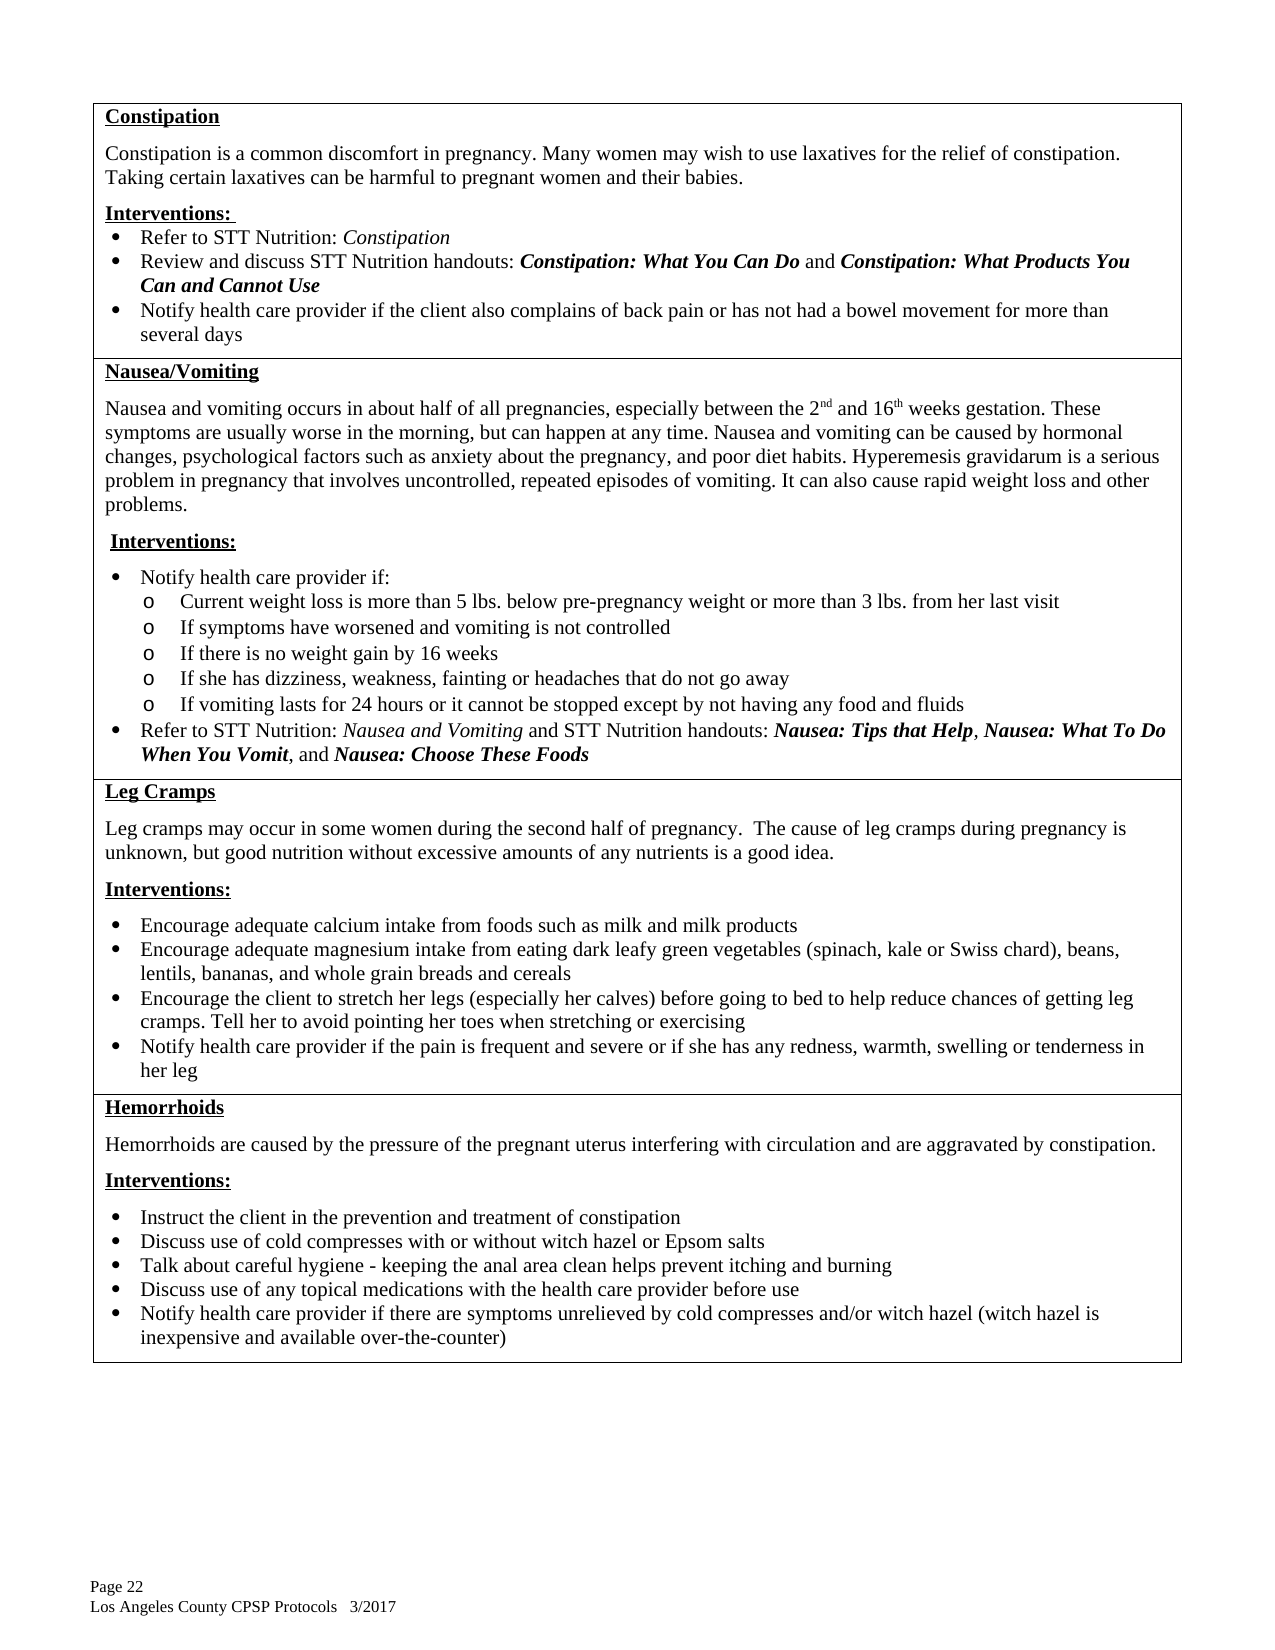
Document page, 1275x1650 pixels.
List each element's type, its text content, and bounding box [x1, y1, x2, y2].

table_cell Hemorrhoids Hemorrhoids are caused by the pressure of the pregnant uterus interfering with circulation and are aggravated by constipation. Interventions: Instruct the client in the prevention and treatment of constipation Discuss use of cold compresses with or without witch hazel or Epsom salts Talk about careful hygiene - keeping the anal area clean helps prevent itching and burning Discuss use of any topical medications with the health care provider before use Notify health care provider if there are symptoms unrelieved by cold compresses and/or witch hazel (witch hazel is inexpensive and available over-the-counter) [94, 1095, 1181, 1362]
table_cell Nausea/Vomiting Nausea and vomiting occurs in about half of all pregnancies, especially between the 2nd and 16th weeks gestation. These symptoms are usually worse in the morning, but can happen at any time. Nausea and vomiting can be caused by hormonal changes, psychological factors such as anxiety about the pregnancy, and poor diet habits. Hyperemesis gravidarum is a serious problem in pregnancy that involves uncontrolled, repeated episodes of vomiting. It can also cause rapid weight loss and other problems. Interventions: Notify health care provider if: Current weight loss is more than 5 lbs. below pre-pregnancy weight or more than 3 lbs. from her last visit If symptoms have worsened and vomiting is not controlled If there is no weight gain by 16 weeks If she has dizziness, weakness, fainting or headaches that do not go away If vomiting lasts for 24 hours or it cannot be stopped except by not having any food and fluids Refer to STT Nutrition: Nausea and Vomiting and STT Nutrition handouts: Nausea: Tips that Help, Nausea: What To Do When You Vomit, and Nausea: Choose These Foods [94, 359, 1181, 778]
table_cell Leg Cramps Leg cramps may occur in some women during the second half of pregnancy. The cause of leg cramps during pregnancy is unknown, but good nutrition without excessive amounts of any nutrients is a good idea. Interventions: Encourage adequate calcium intake from foods such as milk and milk products Encourage adequate magnesium intake from eating dark leafy green vegetables (spinach, kale or Swiss chard), beans, lentils, bananas, and whole grain breads and cereals Encourage the client to stretch her legs (especially her calves) before going to bed to help reduce chances of getting leg cramps. Tell her to avoid pointing her toes when stretching or exercising Notify health care provider if the pain is frequent and severe or if she has any redness, warmth, swelling or tenderness in her leg [94, 780, 1181, 1094]
table_header Constipation Constipation is a common discomfort in pregnancy. Many women may wish to use laxatives for the relief of constipation. Taking certain laxatives can be harmful to pregnant women and their babies. Interventions: Refer to STT Nutrition: Constipation Review and discuss STT Nutrition handouts: Constipation: What You Can Do and Constipation: What Products You Can and Cannot Use Notify health care provider if the client also complains of back pain or has not had a bowel movement for more than several days [94, 104, 1181, 358]
